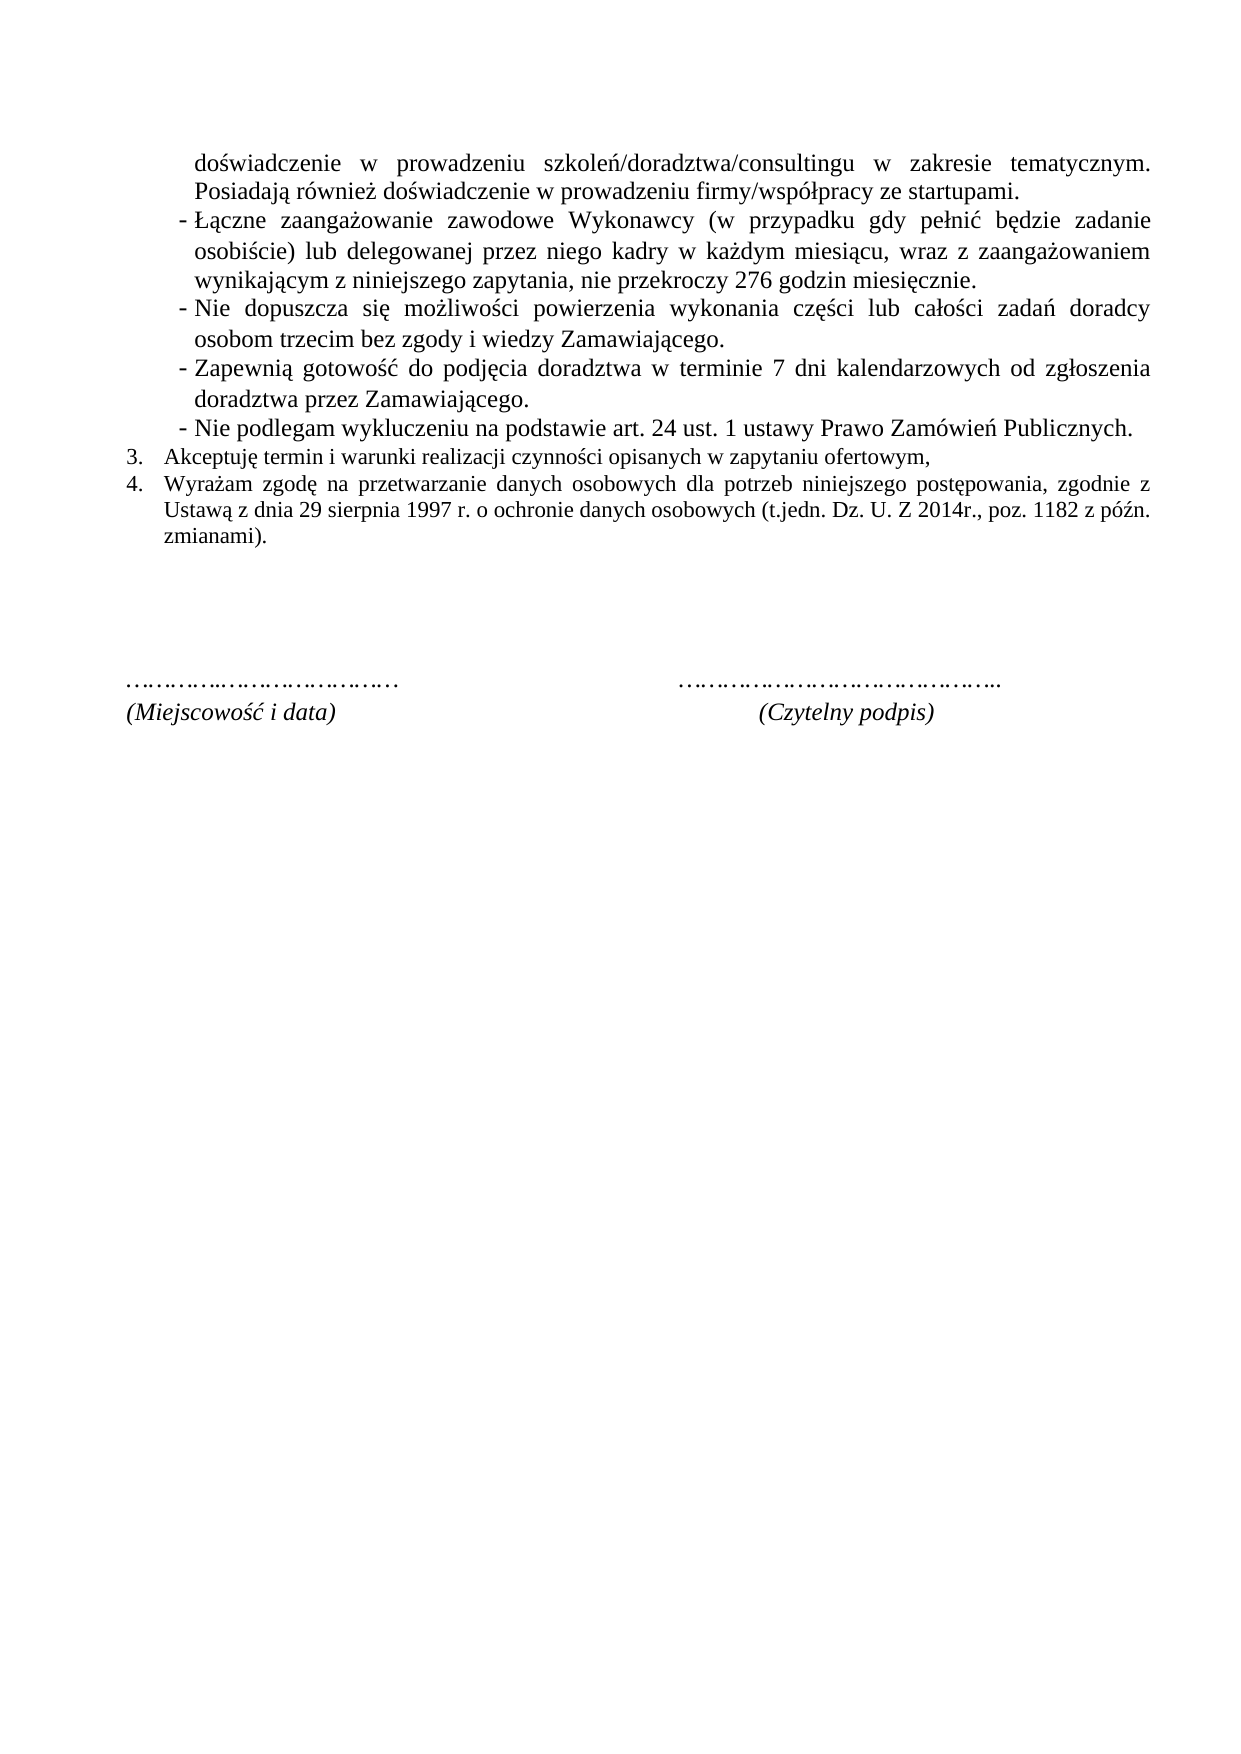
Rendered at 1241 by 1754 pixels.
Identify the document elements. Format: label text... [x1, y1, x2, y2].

text ………….…………………… …………………………………….. [126, 664, 1152, 693]
list Nie dopuszcza się możliwości powierzenia wykonania części lub całości zadań doradcy osobom trzecim bez zgody i wiedzy Zamawiającego. [175, 293, 1152, 353]
list Nie podlegam wykluczeniu na podstawie art. 24 ust. 1 ustawy Prawo Zamówień Publicznych. [175, 413, 1152, 443]
list Zapewnią gotowość do podjęcia doradztwa w terminie 7 dni kalendarzowych od zgłoszenia doradztwa przez Zamawiającego. [175, 353, 1152, 413]
list Akceptuję termin i warunki realizacji czynności opisanych w zapytaniu ofertowym, [126, 443, 1152, 470]
text (Miejscowość i data) (Czytelny podpis) [126, 697, 1152, 726]
list Wyrażam zgodę na przetwarzanie danych osobowych dla potrzeb niniejszego postępowania, zgodnie z Ustawą z dnia 29 sierpnia 1997 r. o ochronie danych osobowych (t.jedn. Dz. U. Z 2014r., poz. 1182 z późn. zmianami). [126, 470, 1152, 549]
list Łączne zaangażowanie zawodowe Wykonawcy (w przypadku gdy pełnić będzie zadanie osobiście) lub delegowanej przez niego kadry w każdym miesiącu, wraz z zaangażowaniem wynikającym z niniejszego zapytania, nie przekroczy 276 godzin miesięcznie. [175, 205, 1152, 293]
